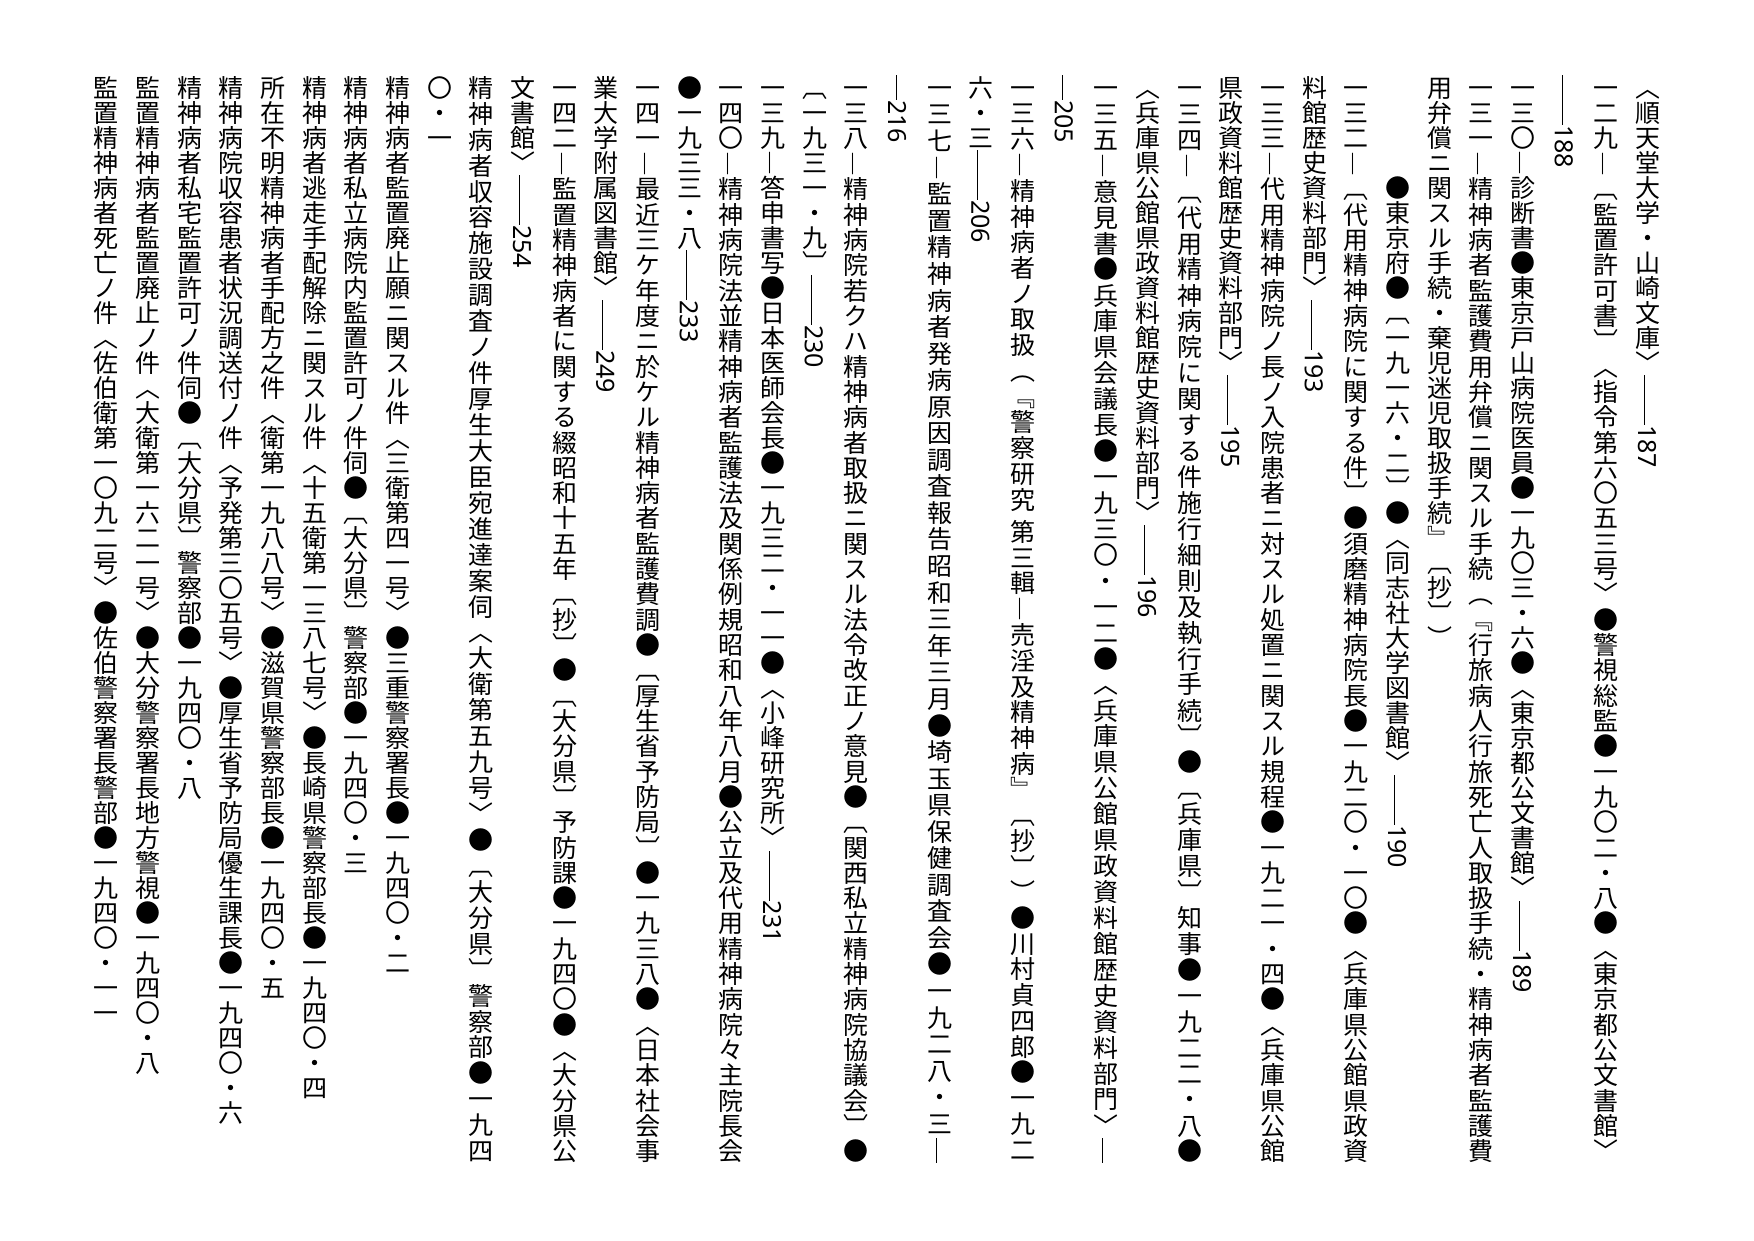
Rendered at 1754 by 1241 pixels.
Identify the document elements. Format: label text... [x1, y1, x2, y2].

text ●東京府●〔一九一六・二〕●〈同志社大学図書館〉──190 [1377, 75, 1419, 1165]
text 一三一―精神病者監護費用弁償ニ関スル手続（『行旅病人行旅死亡人取扱手続・精神病者監護費用弁償ニ関スル手続・棄児迷児取扱手続』〔抄〕） [1419, 75, 1502, 1165]
text 一三二―〔代用精神病院に関する件〕●須磨精神病院長●一九二〇・一〇●〈兵庫県公館県政資料館歴史資料部門〉──193 [1294, 75, 1377, 1165]
text 精神病者監置廃止願ニ関スル件〈三衛第四一号〉●三重警察署長●一九四〇・二 [377, 75, 419, 1165]
text 一三六―精神病者ノ取扱（『警察研究 第三輯―売淫及精神病』〔抄〕）●川村貞四郎●一九二六・三──206 [960, 75, 1044, 1165]
text 精神病者私立病院内監置許可ノ件伺●〔大分県〕警察部●一九四〇・三 [335, 75, 377, 1165]
text 精神病院収容患者状況調送付ノ件〈予発第三〇五号〉●厚生省予防局優生課長●一九四〇・六 [210, 75, 252, 1165]
text 監置精神病者死亡ノ件〈佐伯衛第一〇九二号〉●佐伯警察署長警部●一九四〇・一一 [85, 75, 127, 1165]
text 一三八―精神病院若クハ精神病者取扱ニ関スル法令改正ノ意見●〔関西私立精神病院協議会〕●〔一九三一・九〕──230 [794, 75, 877, 1165]
text 一四〇―精神病院法並精神病者監護法及関係例規昭和八年八月●公立及代用精神病院々主院長会●一九三三・八──233 [669, 75, 752, 1165]
text 一三〇―診断書●東京戸山病院医員●一九〇三・六●〈東京都公文書館〉──189 [1502, 75, 1544, 1165]
text 監置精神病者監置廃止ノ件〈大衛第一六二一号〉●大分警察署長地方警視●一九四〇・八 [127, 75, 169, 1165]
text 精神病者収容施設調査ノ件厚生大臣宛進達案伺〈大衛第五九号〉●〔大分県〕警察部●一九四〇・一 [419, 75, 502, 1165]
text 一三五―意見書●兵庫県会議長●一九三〇・一二●〈兵庫県公館県政資料館歴史資料部門〉──205 [1044, 75, 1127, 1165]
text 一三三―代用精神病院ノ長ノ入院患者ニ対スル処置ニ関スル規程●一九二一・四●〈兵庫県公館県政資料館歴史資料部門〉──195 [1210, 75, 1294, 1165]
text 精神病者私宅監置許可ノ件伺●〔大分県〕警察部●一九四〇・八 [169, 75, 210, 1165]
text 一二九―〔監置許可書〕〈指令第六〇五三号〉●警視総監●一九〇二・八●〈東京都公文書館〉──188 [1544, 75, 1627, 1165]
text 一三九―答申書写●日本医師会長●一九三二・一一●〈小峰研究所〉──231 [752, 75, 794, 1165]
text 一四二―監置精神病者に関する綴昭和十五年〔抄〕●〔大分県〕予防課●一九四〇●〈大分県公文書館〉──254 [502, 75, 585, 1165]
text 精神病者逃走手配解除ニ関スル件〈十五衛第一三八七号〉●長崎県警察部長●一九四〇・四 [294, 75, 335, 1165]
text 一三四―〔代用精神病院に関する件施行細則及執行手続〕●〔兵庫県〕知事●一九二二・八●〈兵庫県公館県政資料館歴史資料部門〉──196 [1127, 75, 1210, 1165]
text 一四一―最近三ケ年度ニ於ケル精神病者監護費調●〔厚生省予防局〕●一九三八●〈日本社会事業大学附属図書館〉──249 [585, 75, 669, 1165]
text 一二八―〔代用精神病院指定期間更新〕〈内務省発衛第三七号〉●内務大臣●一九三一・三●〈順天堂大学・山崎文庫〉──187 [1627, 75, 1669, 1165]
text 所在不明精神病者手配方之件〈衛第一九八八号〉●滋賀県警察部長●一九四〇・五 [252, 75, 294, 1165]
text 一三七―監置精神病者発病原因調査報告昭和三年三月●埼玉県保健調査会●一九二八・三──216 [877, 75, 960, 1165]
